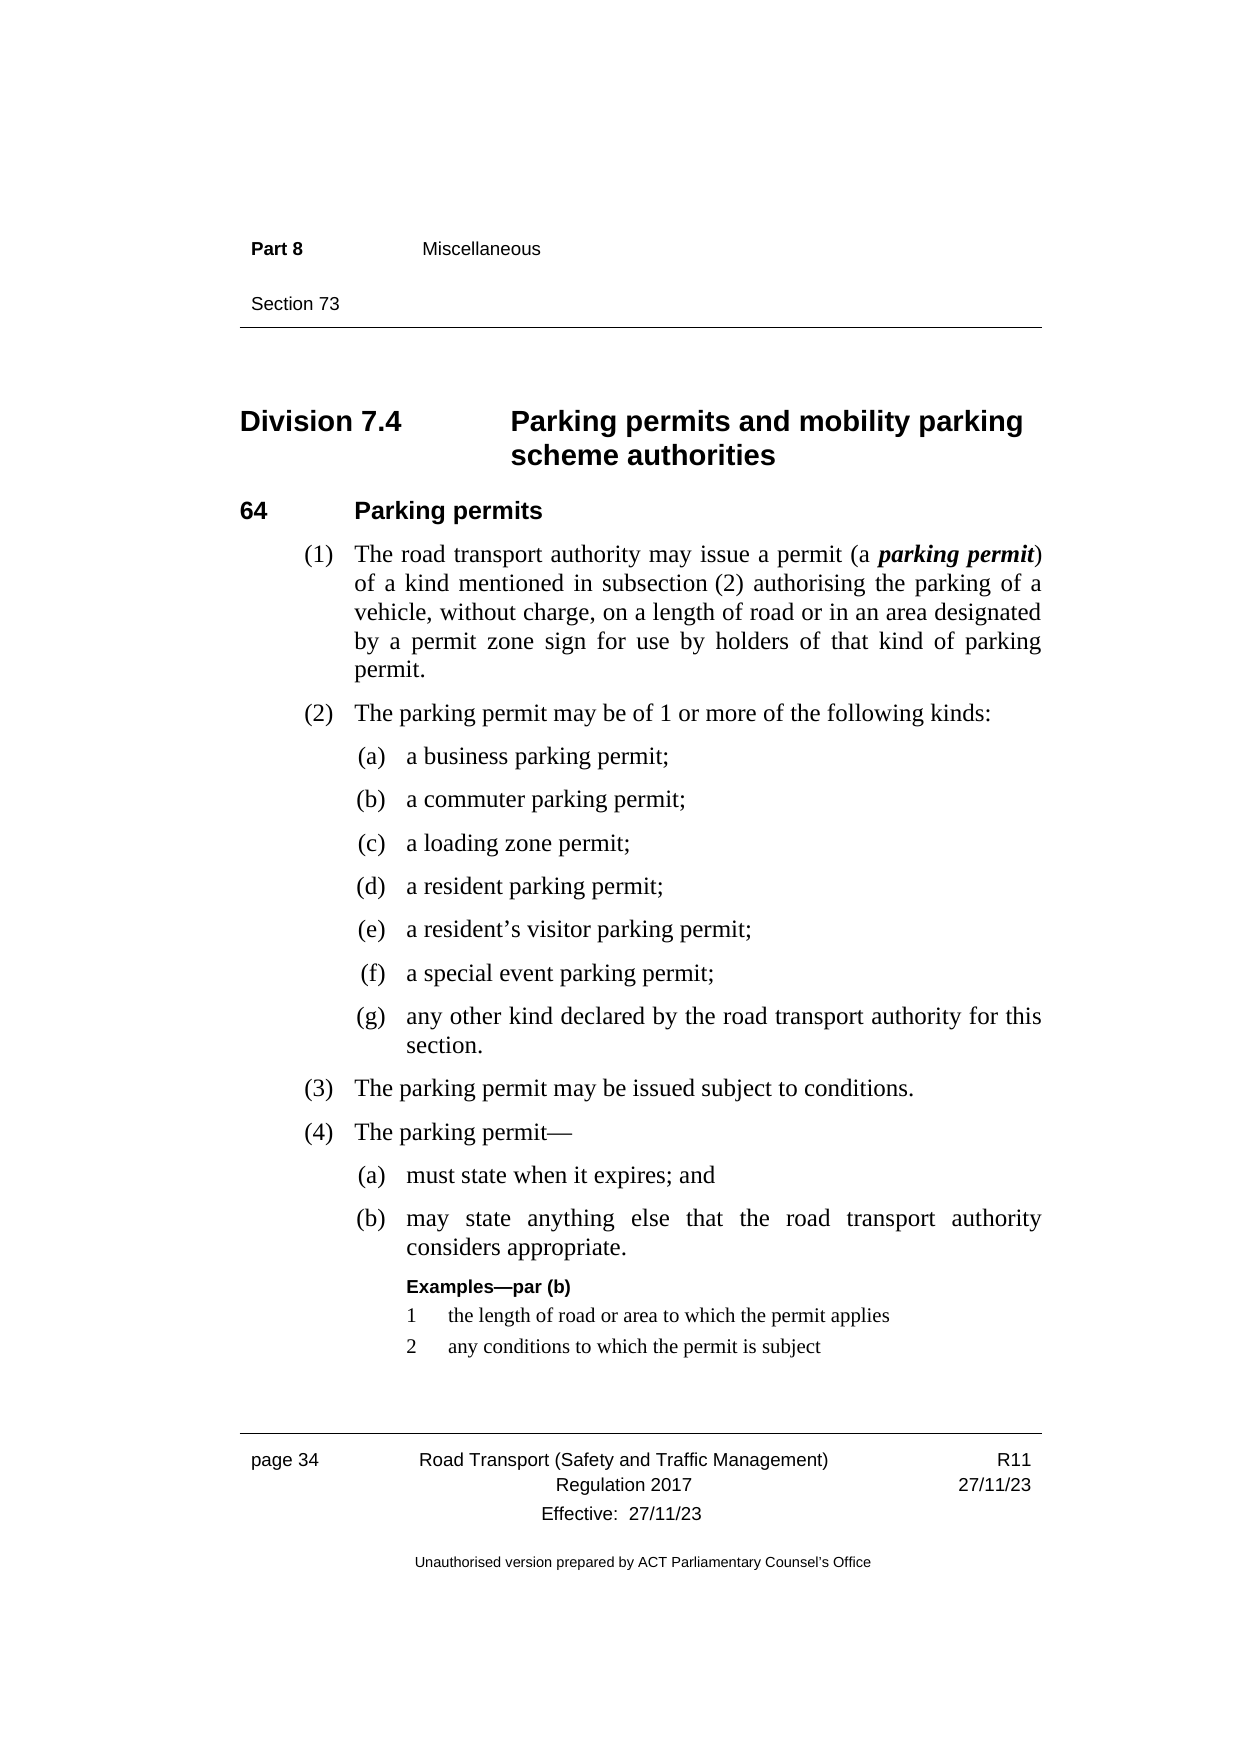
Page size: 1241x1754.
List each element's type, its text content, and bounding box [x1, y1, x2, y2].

text (4) The parking permit— [239, 1117, 1042, 1145]
text (f) a special event parking permit; [239, 958, 1042, 987]
text (b) may state anything else that the road transport authority considers appropriate. [239, 1203, 1042, 1261]
text (1) The road transport authority may issue a permit (a parking permit) of a kind mentioned in subsection (2) authorising the parking of a vehicle, without charge, on a length of road or in an area designated by a permit zone sign for use by holders of that kind of parking permit. [239, 539, 1042, 683]
text Division 7.4 Parking permits and mobility parking scheme authorities [239, 404, 1042, 471]
text 64 Parking permits [239, 496, 1042, 525]
text (3) The parking permit may be issued subject to conditions. [239, 1073, 1042, 1102]
text (a) a business parking permit; [239, 741, 1042, 770]
text (c) a loading zone permit; [239, 828, 1042, 857]
text (e) a resident’s visitor parking permit; [239, 914, 1042, 943]
text 1 the length of road or area to which the permit applies [406, 1303, 1042, 1327]
text (b) a commuter parking permit; [239, 784, 1042, 813]
text (g) any other kind declared by the road transport authority for this section. [239, 1001, 1042, 1059]
text (a) must state when it expires; and [239, 1160, 1042, 1189]
text (d) a resident parking permit; [239, 871, 1042, 900]
text Examples—par (b) [406, 1275, 1042, 1297]
text (2) The parking permit may be of 1 or more of the following kinds: [239, 698, 1042, 727]
text 2 any conditions to which the permit is subject [406, 1333, 1042, 1358]
